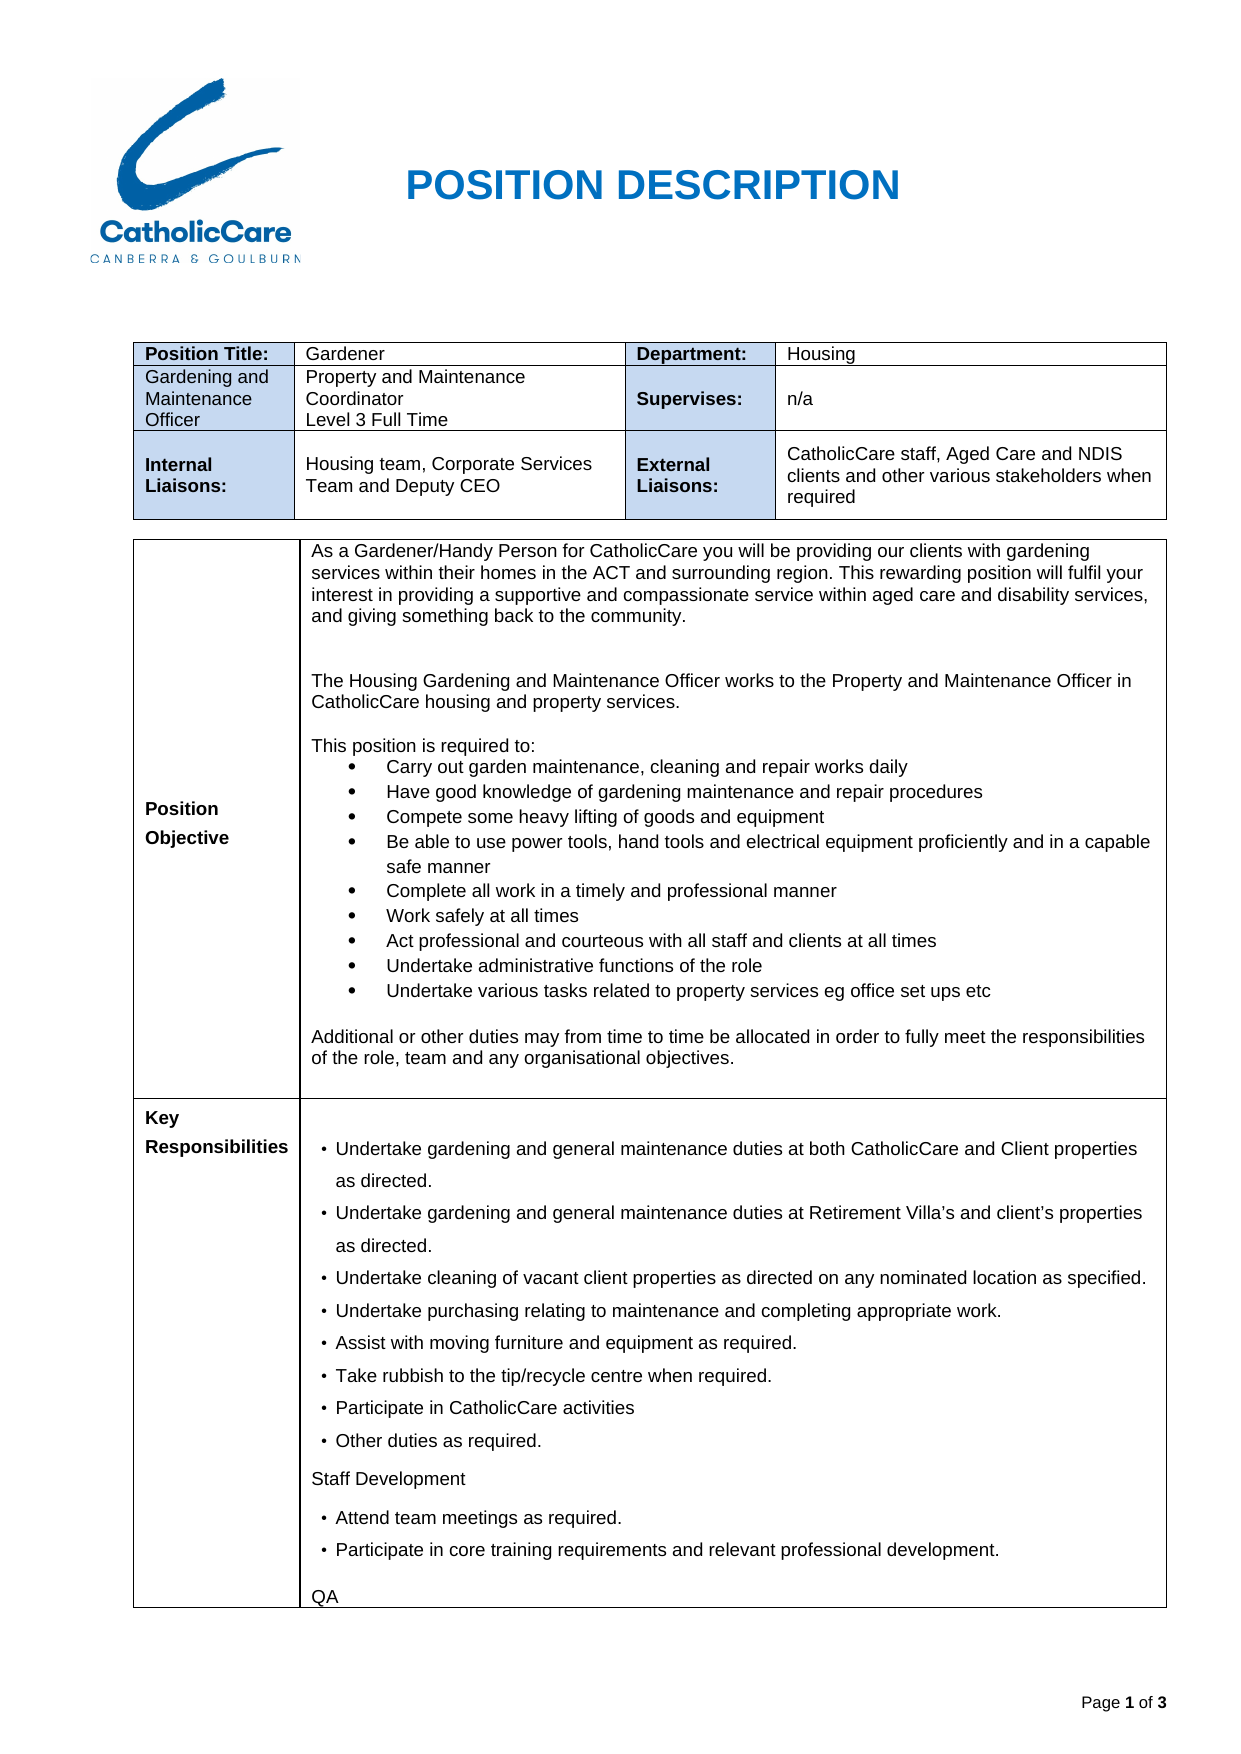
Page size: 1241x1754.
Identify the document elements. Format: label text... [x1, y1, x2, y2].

table_header Position Title: [134, 343, 294, 365]
table_cell Internal Liaisons: [134, 431, 294, 519]
table_cell Housing team, Corporate Services Team and Deputy CEO [295, 431, 625, 519]
table_cell Supervises: [626, 366, 775, 430]
table_cell n/a [776, 366, 1166, 430]
table_cell Property and Maintenance Coordinator Level 3 Full Time [295, 366, 625, 430]
table_cell Key Responsibilities [134, 1099, 299, 1607]
table_header Gardener [295, 343, 625, 365]
picture [90, 78, 300, 263]
table_cell Gardening and Maintenance Officer [134, 366, 294, 430]
table_cell External Liaisons: [626, 431, 775, 519]
table_cell CatholicCare staff, Aged Care and NDIS clients and other various stakeholders when required [776, 431, 1166, 519]
table_header Position Objective [134, 540, 299, 1098]
table_header Housing [776, 343, 1166, 365]
table_header Department: [626, 343, 775, 365]
table_header As a Gardener/Handy Person for CatholicCare you will be providing our clients with gardening services within their homes in the ACT and surrounding region. This rewarding position will fulfil your interest in providing a supportive and compassionate service within aged care and disability services, and giving something back to the community. The Housing Gardening and Maintenance Officer works to the Property and Maintenance Officer in CatholicCare housing and property services. This position is required to: Carry out garden maintenance, cleaning and repair works daily Have good knowledge of gardening maintenance and repair procedures Compete some heavy lifting of goods and equipment Be able to use power tools, hand tools and electrical equipment proficiently and in a capable safe manner Complete all work in a timely and professional manner Work safely at all times Act professional and courteous with all staff and clients at all times Undertake administrative functions of the role Undertake various tasks related to property services eg office set ups etc Additional or other duties may from time to time be allocated in order to fully meet the responsibilities of the role, team and any organisational objectives. [301, 540, 1166, 1098]
